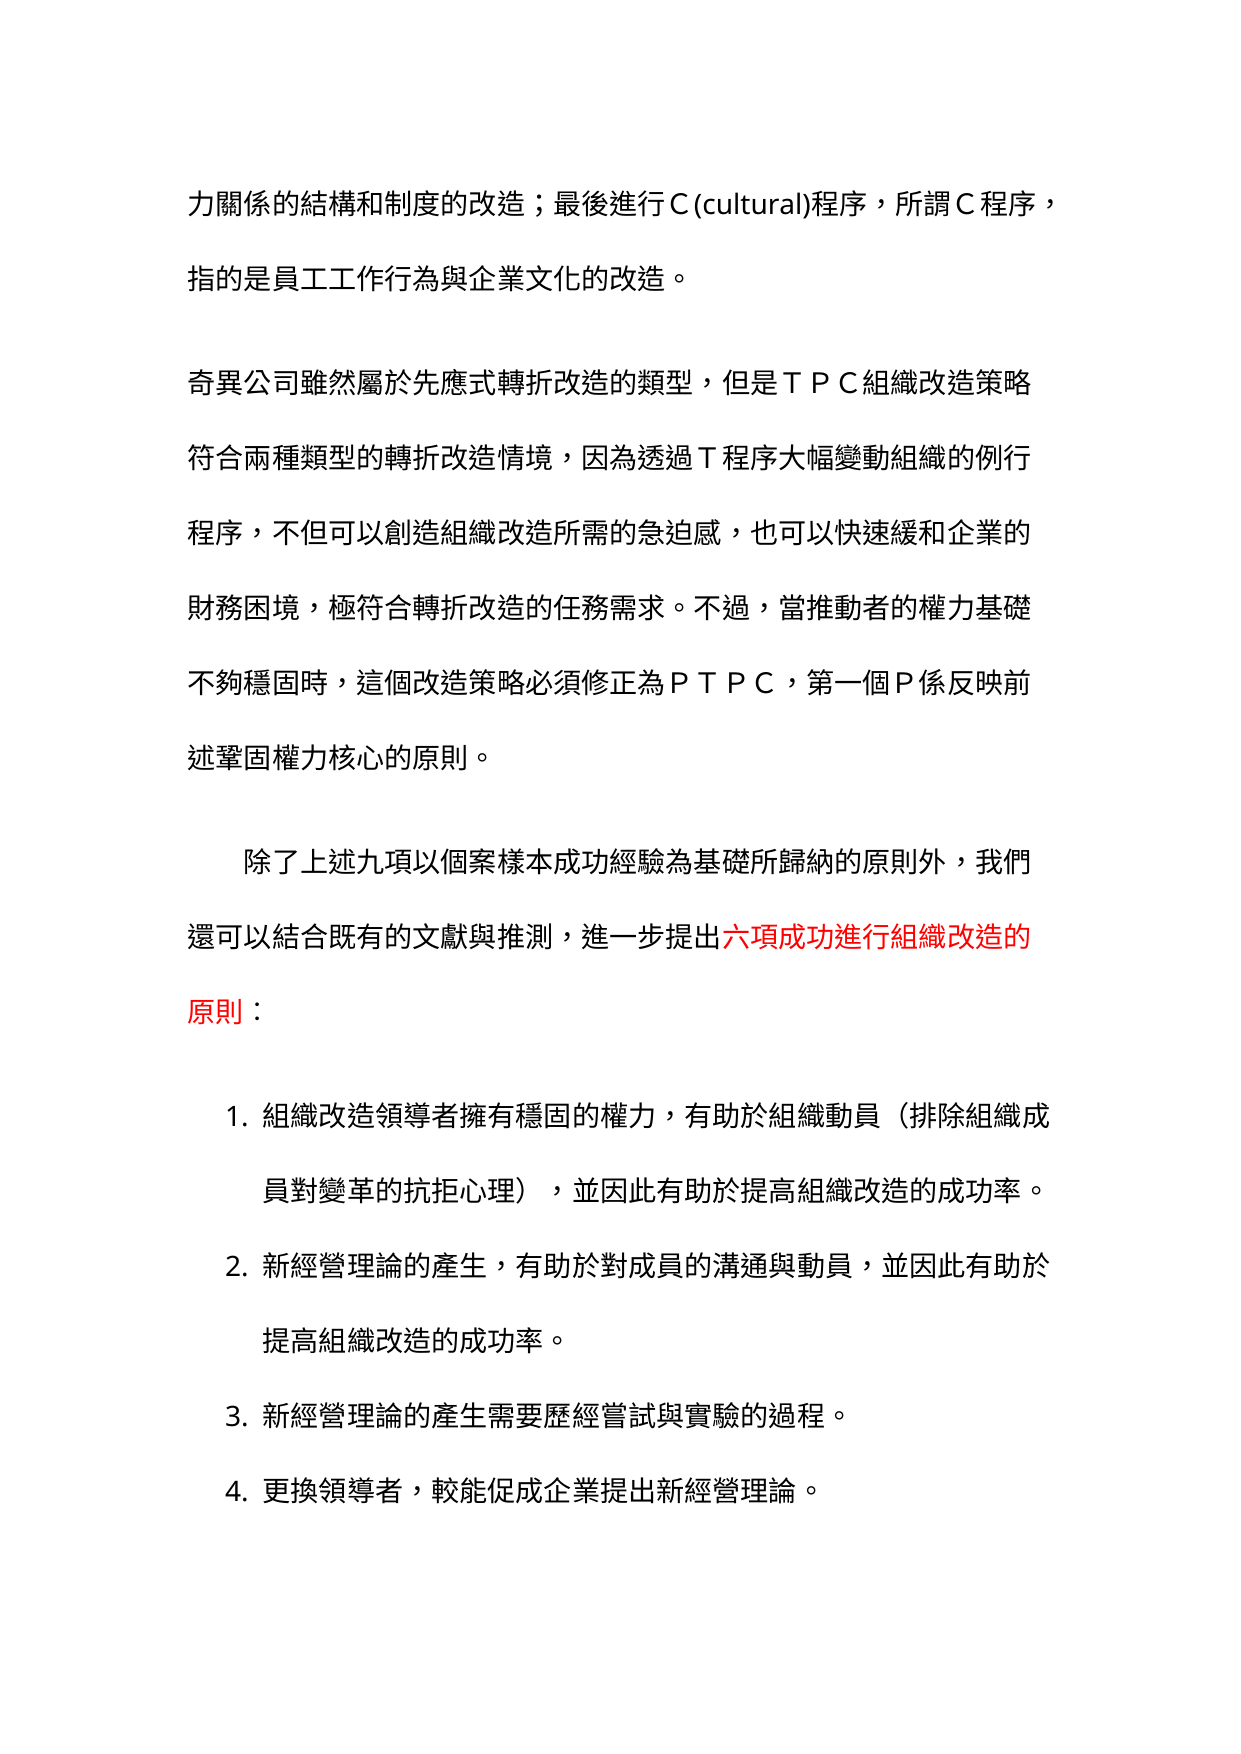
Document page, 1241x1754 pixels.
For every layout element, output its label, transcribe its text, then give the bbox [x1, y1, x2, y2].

list 新經營理論的產生，有助於對成員的溝通與動員，並因此有助於提高組織改造的成功率。 [225, 1227, 1053, 1377]
text 除了上述九項以個案樣本成功經驗為基礎所歸納的原則外，我們還可以結合既有的文獻與推測，進一步提出六項成功進行組織改造的原則︰ [187, 823, 1053, 1048]
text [187, 164, 1053, 314]
list 更換領導者，較能促成企業提出新經營理論。 [225, 1452, 1053, 1527]
text 奇異公司雖然屬於先應式轉折改造的類型，但是ＴＰＣ組織改造策略符合兩種類型的轉折改造情境，因為透過Ｔ程序大幅變動組織的例行程序，不但可以創造組織改造所需的急迫感，也可以快速緩和企業的財務困境，極符合轉折改造的任務需求。不過，當推動者的權力基礎不夠穩固時，這個改造策略必須修正為ＰＴＰＣ，第一個Ｐ係反映前述鞏固權力核心的原則。 [187, 344, 1053, 794]
list 新經營理論的產生需要歷經嘗試與實驗的過程。 [225, 1377, 1053, 1452]
list 組織改造領導者擁有穩固的權力，有助於組織動員（排除組織成員對變革的抗拒心理），並因此有助於提高組織改造的成功率。 [225, 1077, 1053, 1227]
